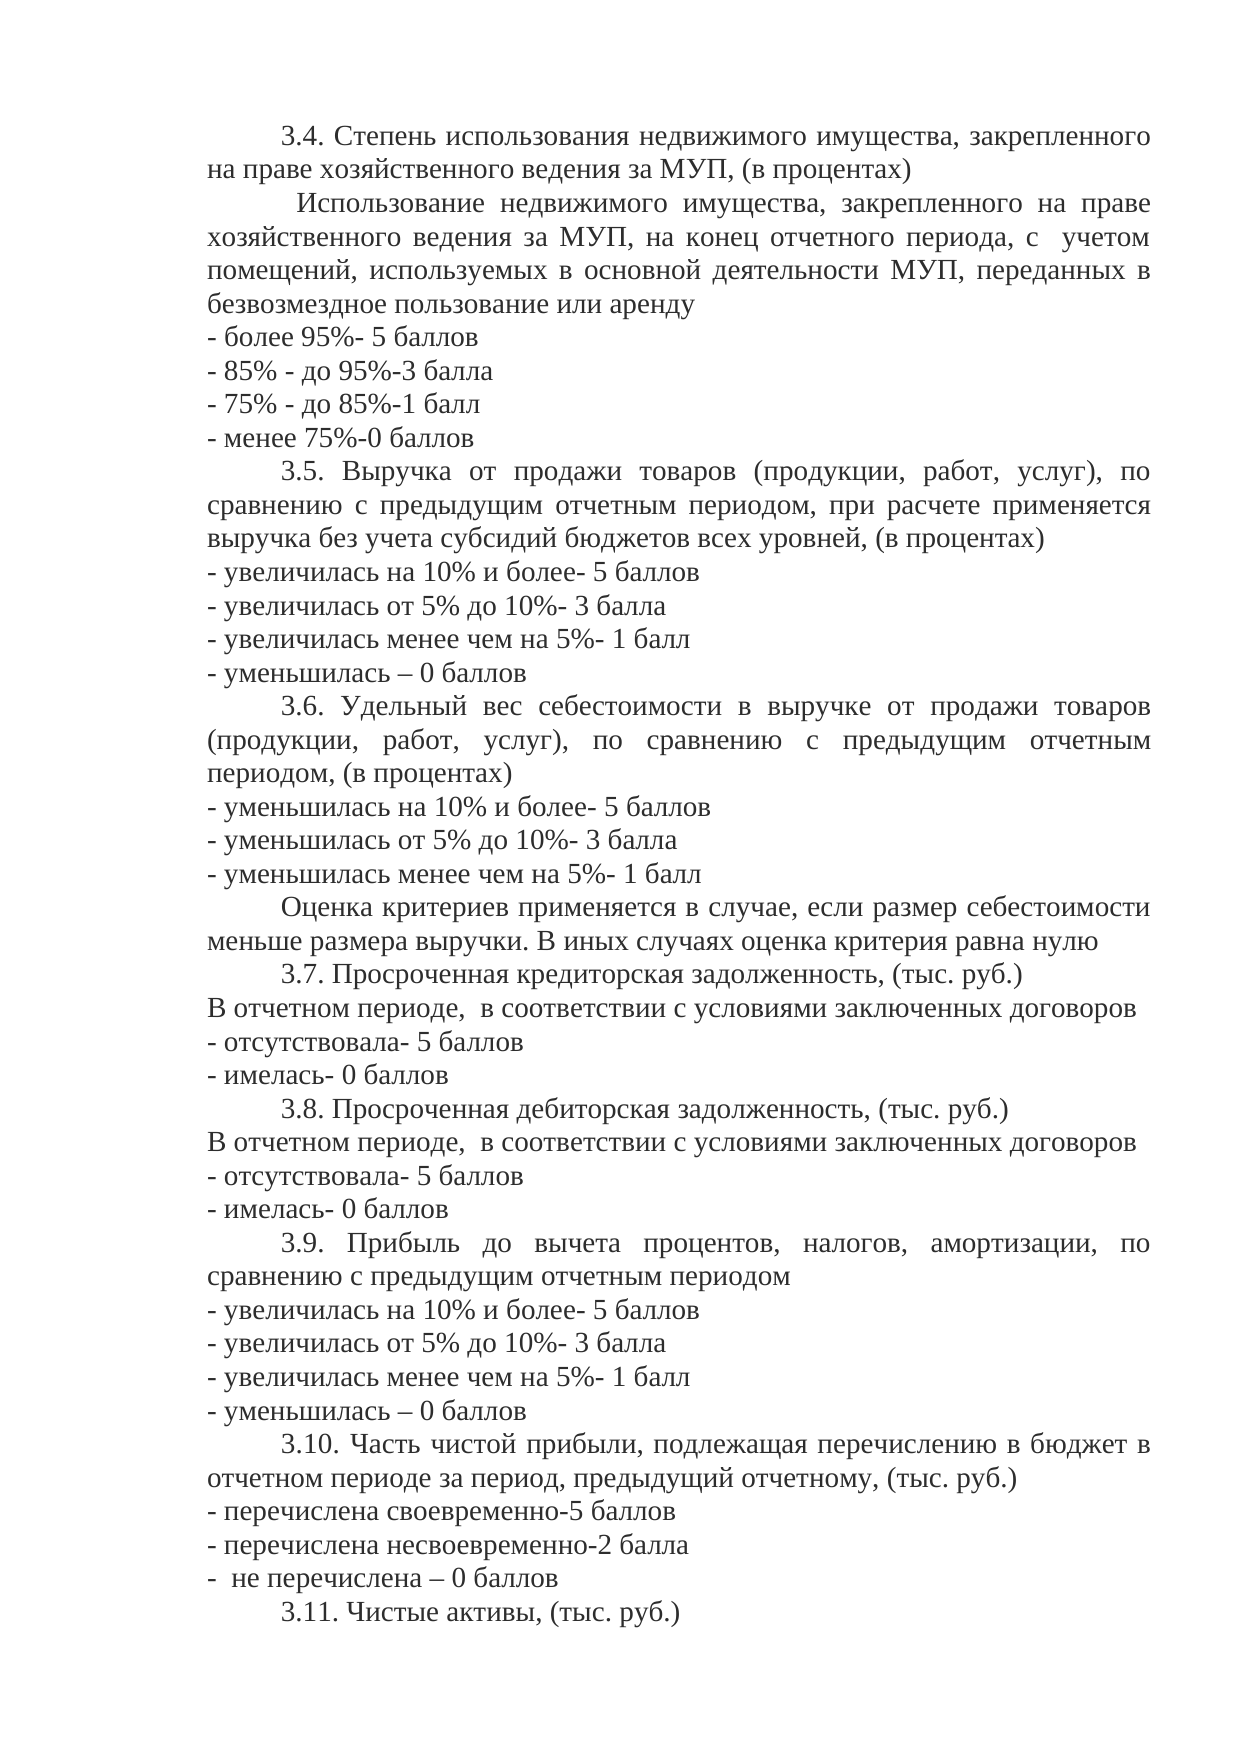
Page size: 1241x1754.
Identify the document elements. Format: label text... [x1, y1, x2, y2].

text - не перечислена – 0 баллов [207, 1560, 1152, 1594]
text Использование недвижимого имущества, закрепленного на праве хозяйственного ведения за МУП, на конец отчетного периода, с учетом помещений, используемых в основной деятельности МУП, переданных в безвозмездное пользование или аренду [207, 185, 1152, 319]
text - 75% - до 85%-1 балл [207, 386, 1152, 420]
text 3.8. Просроченная дебиторская задолженность, (тыс. руб.) [207, 1091, 1152, 1124]
text - увеличилась от 5% до 10%- 3 балла [207, 1326, 1152, 1359]
text 3.5. Выручка от продажи товаров (продукции, работ, услуг), по сравнению с предыдущим отчетным периодом, при расчете применяется выручка без учета субсидий бюджетов всех уровней, (в процентах) [207, 453, 1152, 554]
text В отчетном периоде, в соответствии с условиями заключенных договоров [207, 990, 1152, 1024]
text - менее 75%-0 баллов [207, 420, 1152, 453]
text - уменьшилась от 5% до 10%- 3 балла [207, 822, 1152, 856]
text Оценка критериев применяется в случае, если размер себестоимости меньше размера выручки. В иных случаях оценка критерия равна нулю [207, 889, 1152, 957]
text 3.9. Прибыль до вычета процентов, налогов, амортизации, по сравнению с предыдущим отчетным периодом [207, 1225, 1152, 1292]
text - уменьшилась – 0 баллов [207, 655, 1152, 688]
text - имелась- 0 баллов [207, 1191, 1152, 1225]
text 3.7. Просроченная кредиторская задолженность, (тыс. руб.) [207, 957, 1152, 990]
text - перечислена своевременно-5 баллов [207, 1493, 1152, 1527]
text - увеличилась менее чем на 5%- 1 балл [207, 1359, 1152, 1393]
text - перечислена несвоевременно-2 балла [207, 1527, 1152, 1560]
text - увеличилась на 10% и более- 5 баллов [207, 1292, 1152, 1326]
text - увеличилась на 10% и более- 5 баллов [207, 554, 1152, 588]
text 3.4. Степень использования недвижимого имущества, закрепленного на праве хозяйственного ведения за МУП, (в процентах) [207, 118, 1152, 185]
text - отсутствовала- 5 баллов [207, 1024, 1152, 1057]
text - имелась- 0 баллов [207, 1057, 1152, 1091]
text - уменьшилась – 0 баллов [207, 1393, 1152, 1426]
text - увеличилась от 5% до 10%- 3 балла [207, 588, 1152, 621]
text - увеличилась менее чем на 5%- 1 балл [207, 621, 1152, 655]
text - уменьшилась на 10% и более- 5 баллов [207, 789, 1152, 822]
text 3.11. Чистые активы, (тыс. руб.) [207, 1594, 1152, 1627]
list - более 95%- 5 баллов [207, 319, 1152, 353]
text В отчетном периоде, в соответствии с условиями заключенных договоров [207, 1124, 1152, 1158]
text - 85% - до 95%-3 балла [207, 353, 1152, 386]
text - уменьшилась менее чем на 5%- 1 балл [207, 856, 1152, 889]
text 3.10. Часть чистой прибыли, подлежащая перечислению в бюджет в отчетном периоде за период, предыдущий отчетному, (тыс. руб.) [207, 1426, 1152, 1493]
text - отсутствовала- 5 баллов [207, 1158, 1152, 1191]
text 3.6. Удельный вес себестоимости в выручке от продажи товаров (продукции, работ, услуг), по сравнению с предыдущим отчетным периодом, (в процентах) [207, 688, 1152, 789]
